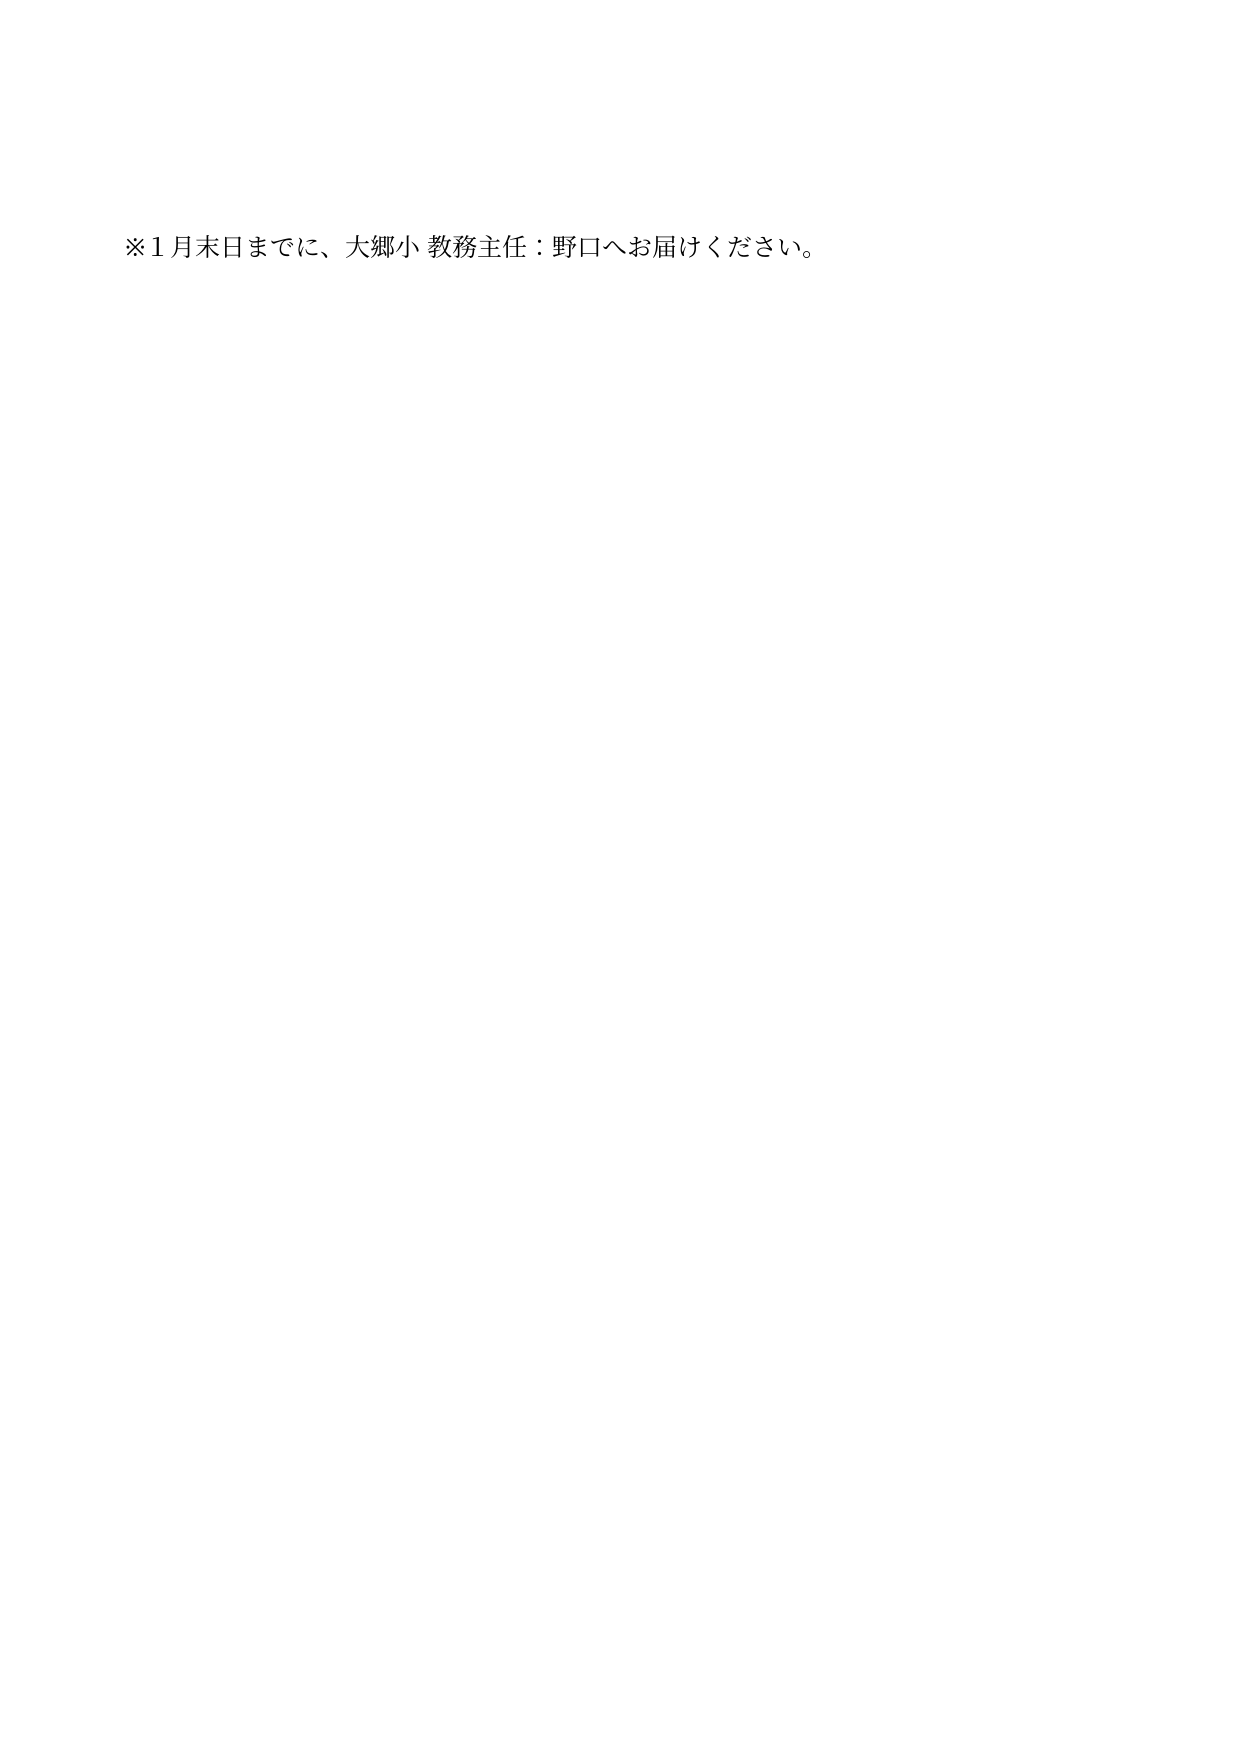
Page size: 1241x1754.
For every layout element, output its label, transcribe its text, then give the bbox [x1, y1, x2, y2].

text ※１月末日までに、大郷小 教務主任：野口へお届けください。 [125, 227, 1115, 263]
